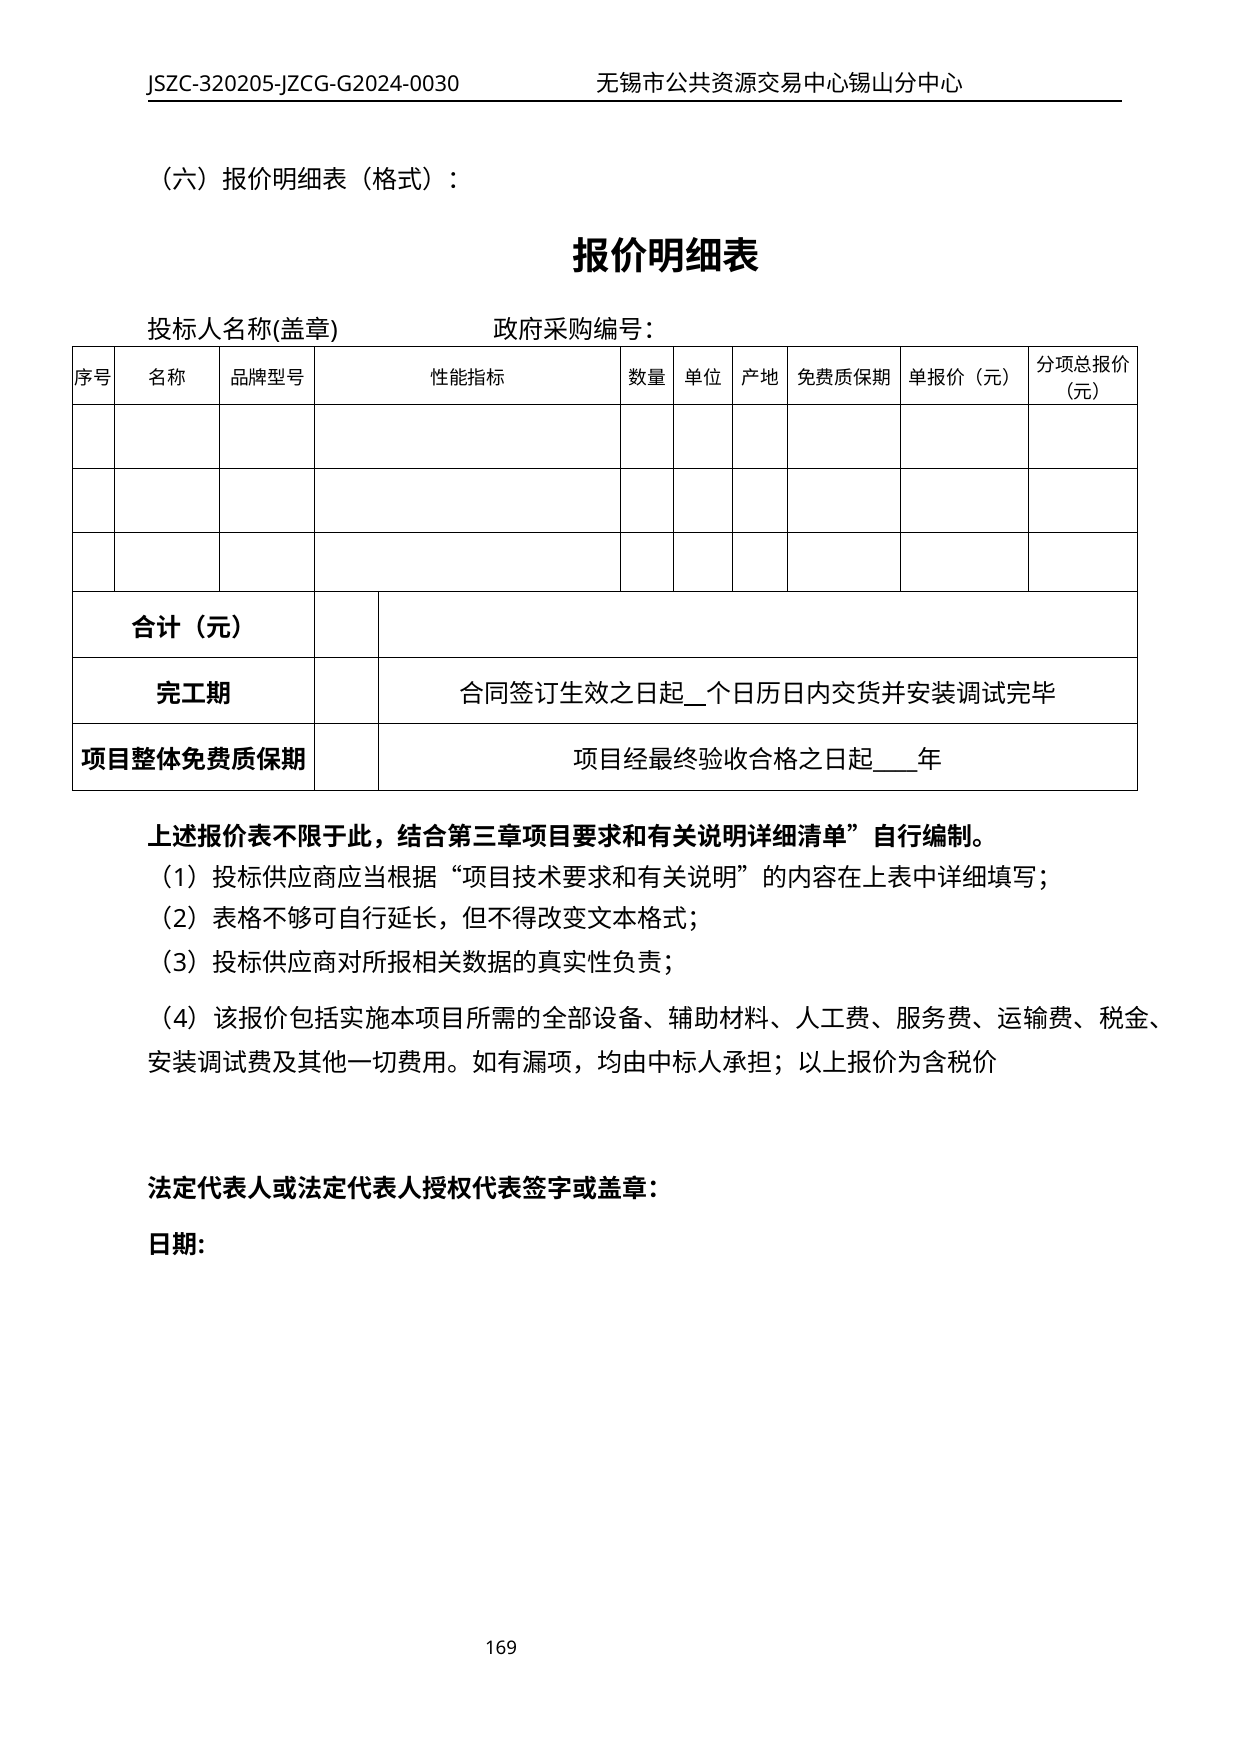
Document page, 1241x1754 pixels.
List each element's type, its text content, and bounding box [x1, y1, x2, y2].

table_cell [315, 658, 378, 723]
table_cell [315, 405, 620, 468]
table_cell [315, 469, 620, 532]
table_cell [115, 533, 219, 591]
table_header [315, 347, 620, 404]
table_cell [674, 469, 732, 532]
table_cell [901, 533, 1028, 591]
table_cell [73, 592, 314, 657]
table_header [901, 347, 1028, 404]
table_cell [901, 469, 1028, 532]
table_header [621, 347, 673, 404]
text 上述报价表不限于此，结合第三章项目要求和有关说明详细清单”自行编制。 [148, 816, 1122, 853]
text （3）投标供应商对所报相关数据的真实性负责； [148, 936, 1106, 980]
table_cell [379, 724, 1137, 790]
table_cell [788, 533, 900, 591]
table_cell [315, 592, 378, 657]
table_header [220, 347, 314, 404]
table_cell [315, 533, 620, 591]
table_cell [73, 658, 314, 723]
list 报价明细表（格式）： [148, 160, 1122, 196]
text 投标人名称(盖章) 政府采购编号： [148, 310, 1122, 346]
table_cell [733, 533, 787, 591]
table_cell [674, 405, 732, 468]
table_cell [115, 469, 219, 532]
text （2）表格不够可自行延长，但不得改变文本格式； [148, 894, 1122, 936]
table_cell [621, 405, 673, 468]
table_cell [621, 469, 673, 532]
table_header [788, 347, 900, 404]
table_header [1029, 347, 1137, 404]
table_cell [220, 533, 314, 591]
text 法定代表人或法定代表人授权代表签字或盖章： [148, 1162, 1175, 1206]
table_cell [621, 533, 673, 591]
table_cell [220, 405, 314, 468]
text 报价明细表 [210, 226, 1122, 280]
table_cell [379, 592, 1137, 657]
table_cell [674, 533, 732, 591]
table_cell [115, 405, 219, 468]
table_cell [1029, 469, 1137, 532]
text 日期: [148, 1218, 1175, 1262]
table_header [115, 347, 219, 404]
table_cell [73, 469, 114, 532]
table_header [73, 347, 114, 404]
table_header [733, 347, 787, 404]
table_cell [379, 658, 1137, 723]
text （1）投标供应商应当根据“项目技术要求和有关说明”的内容在上表中详细填写； [148, 853, 1122, 894]
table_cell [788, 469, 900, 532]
text （4）该报价包括实施本项目所需的全部设备、辅助材料、人工费、服务费、运输费、税金、安装调试费及其他一切费用。如有漏项，均由中标人承担；以上报价为含税价 [148, 992, 1175, 1080]
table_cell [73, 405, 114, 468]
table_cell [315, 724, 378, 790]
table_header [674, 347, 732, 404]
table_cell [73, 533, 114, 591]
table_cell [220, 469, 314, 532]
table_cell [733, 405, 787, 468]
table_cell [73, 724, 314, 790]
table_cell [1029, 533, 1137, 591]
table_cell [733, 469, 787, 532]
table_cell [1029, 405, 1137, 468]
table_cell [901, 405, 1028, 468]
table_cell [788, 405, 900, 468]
